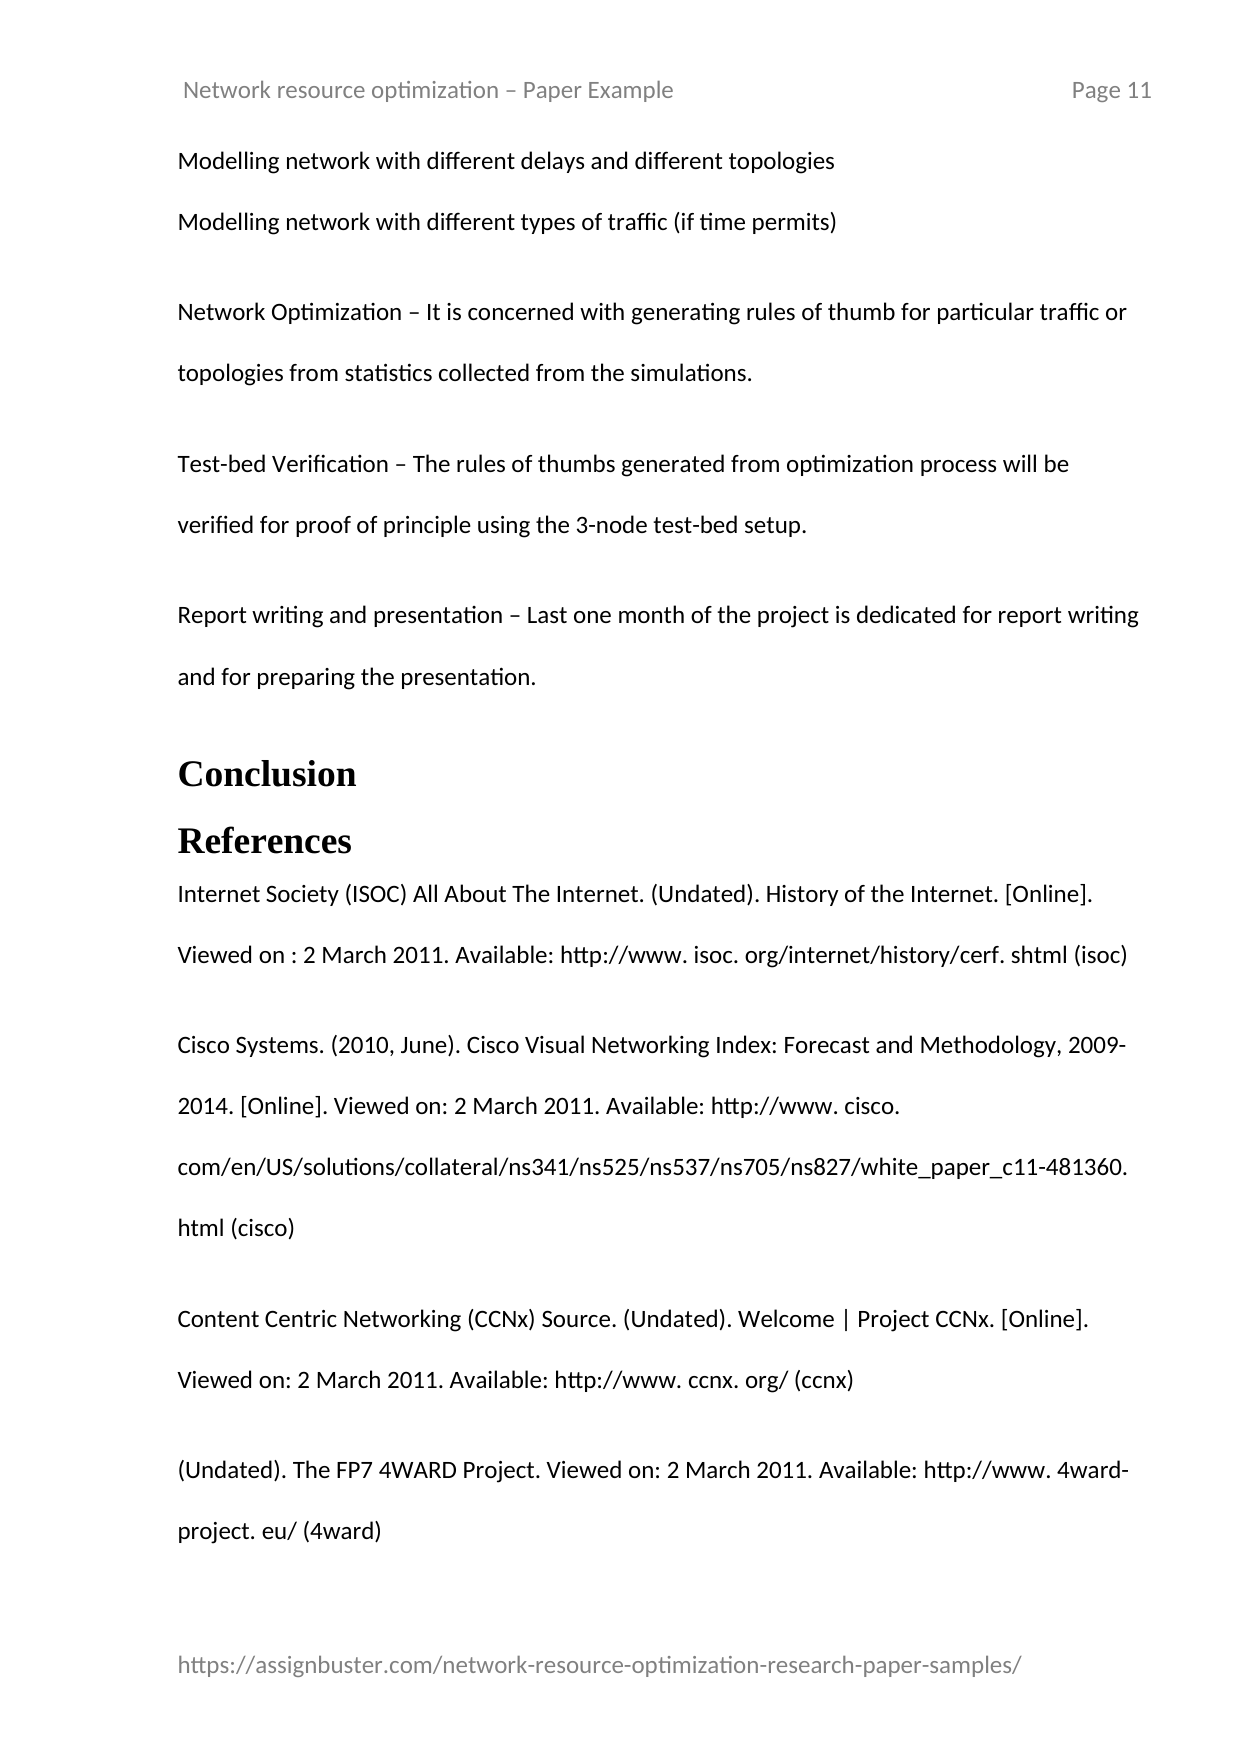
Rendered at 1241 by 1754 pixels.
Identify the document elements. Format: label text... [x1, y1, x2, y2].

text Content Centric Networking (CCNx) Source. (Undated). Welcome | Project CCNx. [Online]. Viewed on: 2 March 2011. Available: http://www. ccnx. org/ (ccnx) [177, 1303, 1152, 1394]
subtitle References [177, 819, 1152, 862]
text Test-bed Verification – The rules of thumbs generated from optimization process will be verified for proof of principle using the 3-node test-bed setup. [177, 448, 1152, 540]
text (Undated). The FP7 4WARD Project. Viewed on: 2 March 2011. Available: http://www. 4ward-project. eu/ (4ward) [177, 1454, 1152, 1546]
text Internet Society (ISOC) All About The Internet. (Undated). History of the Internet. [Online]. Viewed on : 2 March 2011. Available: http://www. isoc. org/internet/history/cerf. shtml (isoc) [177, 878, 1152, 969]
subtitle Conclusion [177, 751, 1152, 794]
text Cisco Systems. (2010, June). Cisco Visual Networking Index: Forecast and Methodology, 2009-2014. [Online]. Viewed on: 2 March 2011. Available: http://www. cisco. com/en/US/solutions/collateral/ns341/ns525/ns537/ns705/ns827/white_paper_c11-481360. html (cisco) [177, 1029, 1152, 1243]
text Network Optimization – It is concerned with generating rules of thumb for particular traffic or topologies from statistics collected from the simulations. [177, 297, 1152, 388]
text Report writing and presentation – Last one month of the project is dedicated for report writing and for preparing the presentation. [177, 600, 1152, 691]
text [177, 145, 1152, 237]
